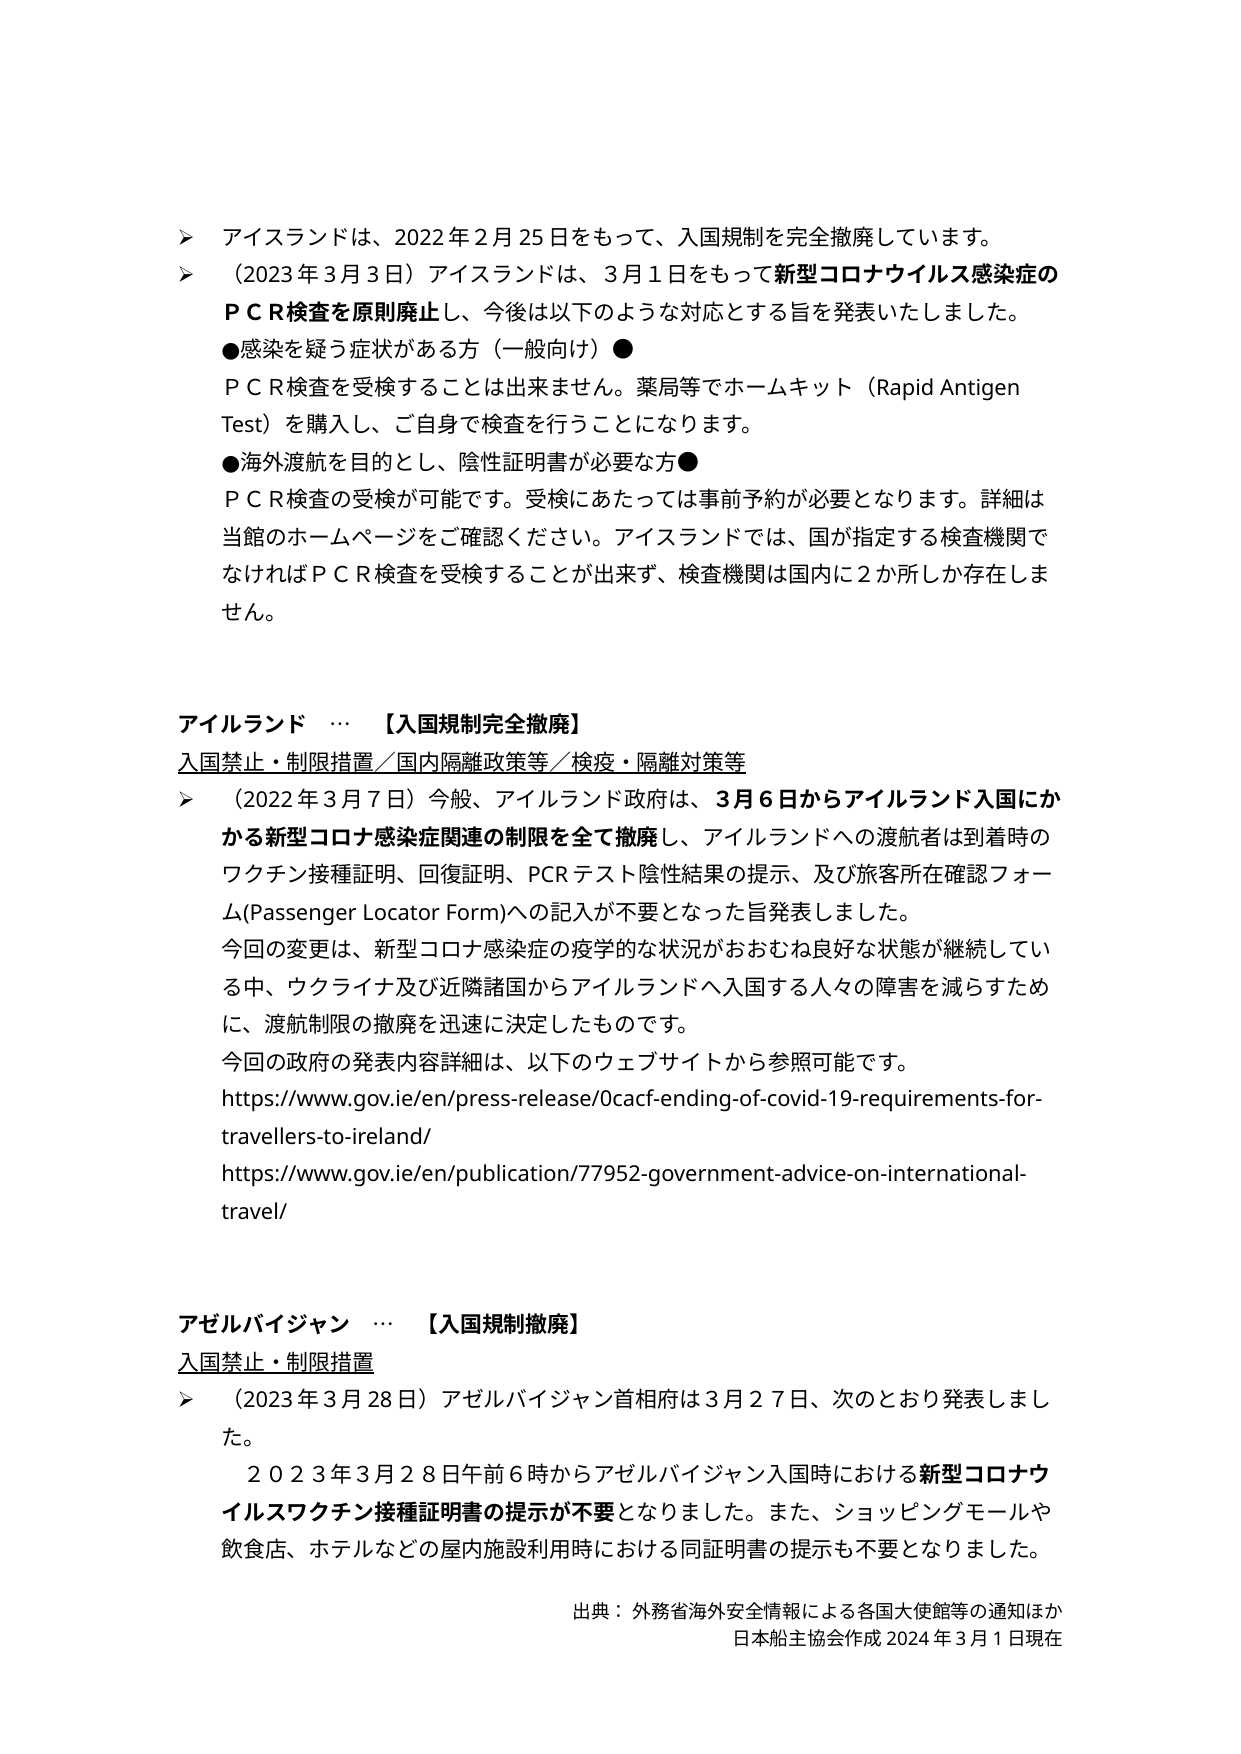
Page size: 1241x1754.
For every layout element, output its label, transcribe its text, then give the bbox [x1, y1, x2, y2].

list https://www.gov.ie/en/press-release/0cacf-ending-of-covid-19-requirements-for-travellers-to-ireland/ [221, 1079, 1063, 1154]
list ＰＣＲ検査の受検が可能です。受検にあたっては事前予約が必要となります。詳細は当館のホームページをご確認ください。アイスランドでは、国が指定する検査機関でなければＰＣＲ検査を受検することが出来ず、検査機関は国内に２か所しか存在しません。 [221, 479, 1063, 629]
text アイルランド … 【入国規制完全撤廃】 [177, 704, 1063, 742]
text 入国禁止・制限措置／国内隔離政策等／検疫・隔離対策等 [177, 742, 1063, 779]
list ＰＣＲ検査を受検することは出来ません。薬局等でホームキット（Rapid Antigen Test）を購入し、ご自身で検査を行うことになります。 [221, 367, 1063, 442]
list ●海外渡航を目的とし、陰性証明書が必要な方● [221, 442, 1063, 479]
list （2023年3月3日）アイスランドは、３月１日をもって新型コロナウイルス感染症のＰＣＲ検査を原則廃止し、今後は以下のような対応とする旨を発表いたしました。 [177, 254, 1063, 329]
list ２０２３年３月２８日午前６時からアゼルバイジャン入国時における新型コロナウイルスワクチン接種証明書の提示が不要となりました。また、ショッピングモールや飲食店、ホテルなどの屋内施設利用時における同証明書の提示も不要となりました。 [221, 1454, 1063, 1567]
list アイスランドは、2022年２月25日をもって、入国規制を完全撤廃しています。 [177, 217, 1063, 254]
list 今回の政府の発表内容詳細は、以下のウェブサイトから参照可能です。 [221, 1042, 1063, 1079]
text 入国禁止・制限措置 [177, 1342, 1063, 1379]
list （2023年３月28日）アゼルバイジャン首相府は３月２７日、次のとおり発表しました。 [177, 1379, 1063, 1454]
text アゼルバイジャン … 【入国規制撤廃】 [177, 1304, 1063, 1342]
list ●感染を疑う症状がある方（一般向け）● [221, 329, 1063, 367]
list （2022年３月７日）今般、アイルランド政府は、３月６日からアイルランド入国にかかる新型コロナ感染症関連の制限を全て撤廃し、アイルランドへの渡航者は到着時のワクチン接種証明、回復証明、PCRテスト陰性結果の提示、及び旅客所在確認フォーム(Passenger Locator Form)への記入が不要となった旨発表しました。 [177, 779, 1063, 929]
list 今回の変更は、新型コロナ感染症の疫学的な状況がおおむね良好な状態が継続している中、ウクライナ及び近隣諸国からアイルランドへ入国する人々の障害を減らすために、渡航制限の撤廃を迅速に決定したものです。 [221, 929, 1063, 1042]
list https://www.gov.ie/en/publication/77952-government-advice-on-international-travel/ [221, 1154, 1063, 1229]
